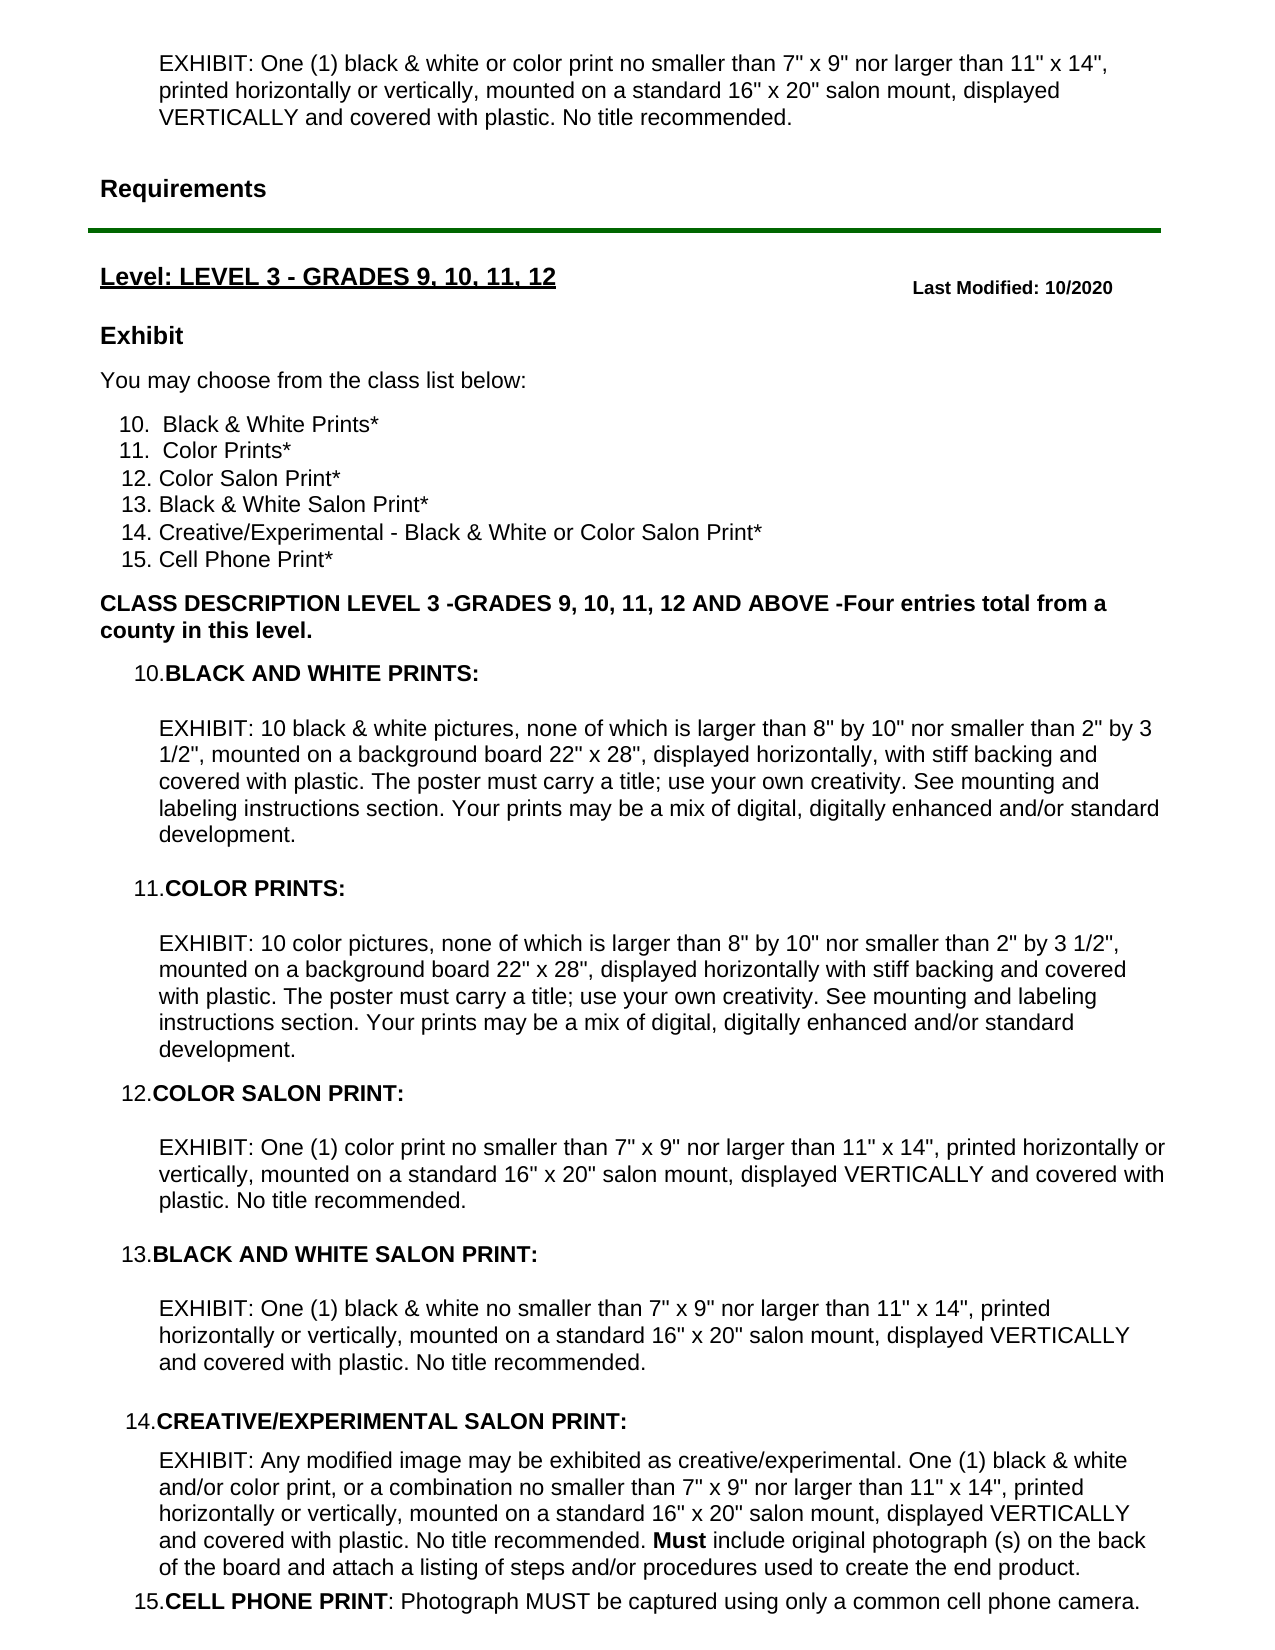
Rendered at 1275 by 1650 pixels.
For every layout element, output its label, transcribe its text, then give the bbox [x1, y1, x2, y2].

list CELL PHONE PRINT: Photograph MUST be captured using only a common cell phone camera. [133, 1588, 1162, 1614]
text You may choose from the class list below: [100, 367, 1177, 393]
list Color Prints* [119, 437, 1177, 464]
text EXHIBIT: 10 black & white pictures, none of which is larger than 8" by 10" nor smaller than 2" by 3 1/2", mounted on a background board 22" x 28", displayed horizontally, with stiff backing and covered with plastic. The poster must carry a title; use your own creativity. See mounting and labeling instructions section. Your prints may be a mix of digital, digitally enhanced and/or standard development. [158, 715, 1162, 847]
list Black & White Prints* [119, 411, 1177, 437]
list Creative/Experimental - Black & White or Color Salon Print* [121, 519, 1177, 545]
subtitle COLOR SALON PRINT: [121, 1080, 1177, 1106]
text county in this level. [100, 617, 1177, 643]
list Black & White Salon Print* [121, 491, 1177, 518]
list Color Salon Print* [121, 464, 1177, 491]
subtitle Requirements [100, 174, 1177, 202]
text EXHIBIT: Any modified image may be exhibited as creative/experimental. One (1) black & white and/or color print, or a combination no smaller than 7" x 9" nor larger than 11" x 14", printed horizontally or vertically, mounted on a standard 16" x 20" salon mount, displayed VERTICALLY and covered with plastic. No title recommended. Must include original photograph (s) on the back of the board and attach a listing of steps and/or procedures used to create the end product. [158, 1447, 1148, 1580]
subtitle Exhibit [100, 321, 1177, 350]
list Cell Phone Print* [121, 546, 1177, 572]
subtitle COLOR PRINTS: [133, 875, 1177, 901]
subtitle BLACK AND WHITE SALON PRINT: [121, 1241, 1177, 1267]
text EXHIBIT: One (1) black & white no smaller than 7" x 9" nor larger than 11" x 14", printed horizontally or vertically, mounted on a standard 16" x 20" salon mount, displayed VERTICALLY and covered with plastic. No title recommended. [158, 1295, 1132, 1375]
subtitle CREATIVE/EXPERIMENTAL SALON PRINT: [125, 1408, 1177, 1434]
text EXHIBIT: 10 color pictures, none of which is larger than 8" by 10" nor smaller than 2" by 3 1/2", mounted on a background board 22" x 28", displayed horizontally with stiff backing and covered with plastic. The poster must carry a title; use your own creativity. See mounting and labeling instructions section. Your prints may be a mix of digital, digitally enhanced and/or standard development. [158, 929, 1128, 1062]
text EXHIBIT: One (1) black & white or color print no smaller than 7" x 9" nor larger than 11" x 14", printed horizontally or vertically, mounted on a standard 16" x 20" salon mount, displayed VERTICALLY and covered with plastic. No title recommended. [158, 50, 1148, 131]
subtitle BLACK AND WHITE PRINTS: [133, 660, 1177, 687]
text EXHIBIT: One (1) color print no smaller than 7" x 9" nor larger than 11" x 14", printed horizontally or vertically, mounted on a standard 16" x 20" salon mount, displayed VERTICALLY and covered with plastic. No title recommended. [158, 1134, 1166, 1213]
subtitle Level: LEVEL 3 - GRADES 9, 10, 11, 12 Last Modified: 10/2020 [100, 261, 1177, 298]
subtitle CLASS DESCRIPTION LEVEL 3 -GRADES 9, 10, 11, 12 AND ABOVE -Four entries total from a [100, 589, 1177, 616]
